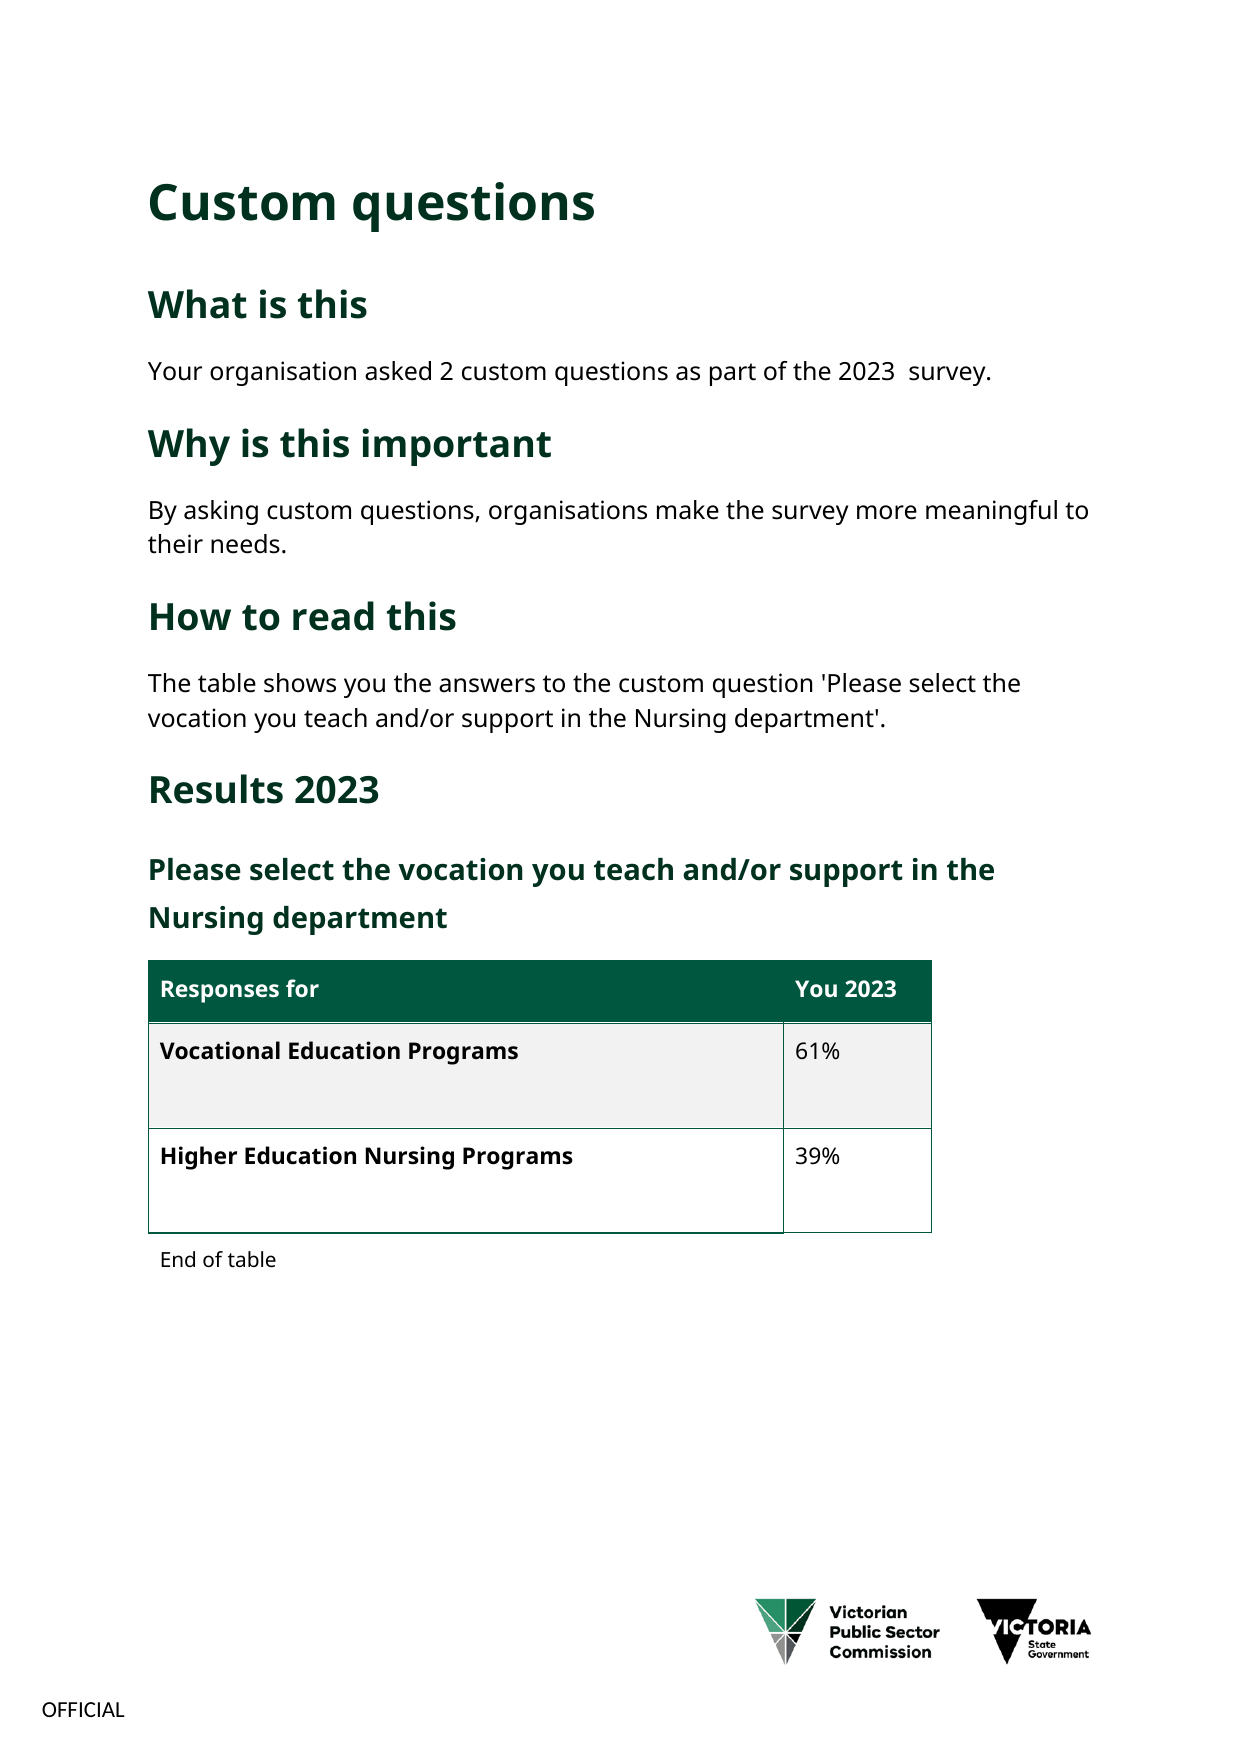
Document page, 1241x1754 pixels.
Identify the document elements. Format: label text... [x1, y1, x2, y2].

subtitle Results 2023 [148, 763, 1092, 814]
picture [754, 1598, 1093, 1666]
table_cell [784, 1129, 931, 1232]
text The table shows you the answers to the custom question 'Please select the vocation you teach and/or support in the Nursing department'. [148, 666, 1092, 734]
subtitle Custom questions [148, 167, 1092, 235]
subtitle Please select the vocation you teach and/or support in the Nursing department [148, 850, 1092, 937]
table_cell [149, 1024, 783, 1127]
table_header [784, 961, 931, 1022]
subtitle How to read this [148, 590, 1092, 641]
text By asking custom questions, organisations make the survey more meaningful to their needs. [148, 493, 1092, 561]
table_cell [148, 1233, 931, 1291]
subtitle What is this [148, 278, 1092, 329]
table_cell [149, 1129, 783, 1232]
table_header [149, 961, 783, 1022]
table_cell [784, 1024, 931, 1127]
subtitle Why is this important [148, 417, 1092, 468]
text Your organisation asked 2 custom questions as part of the 2023 survey. [148, 354, 1092, 388]
